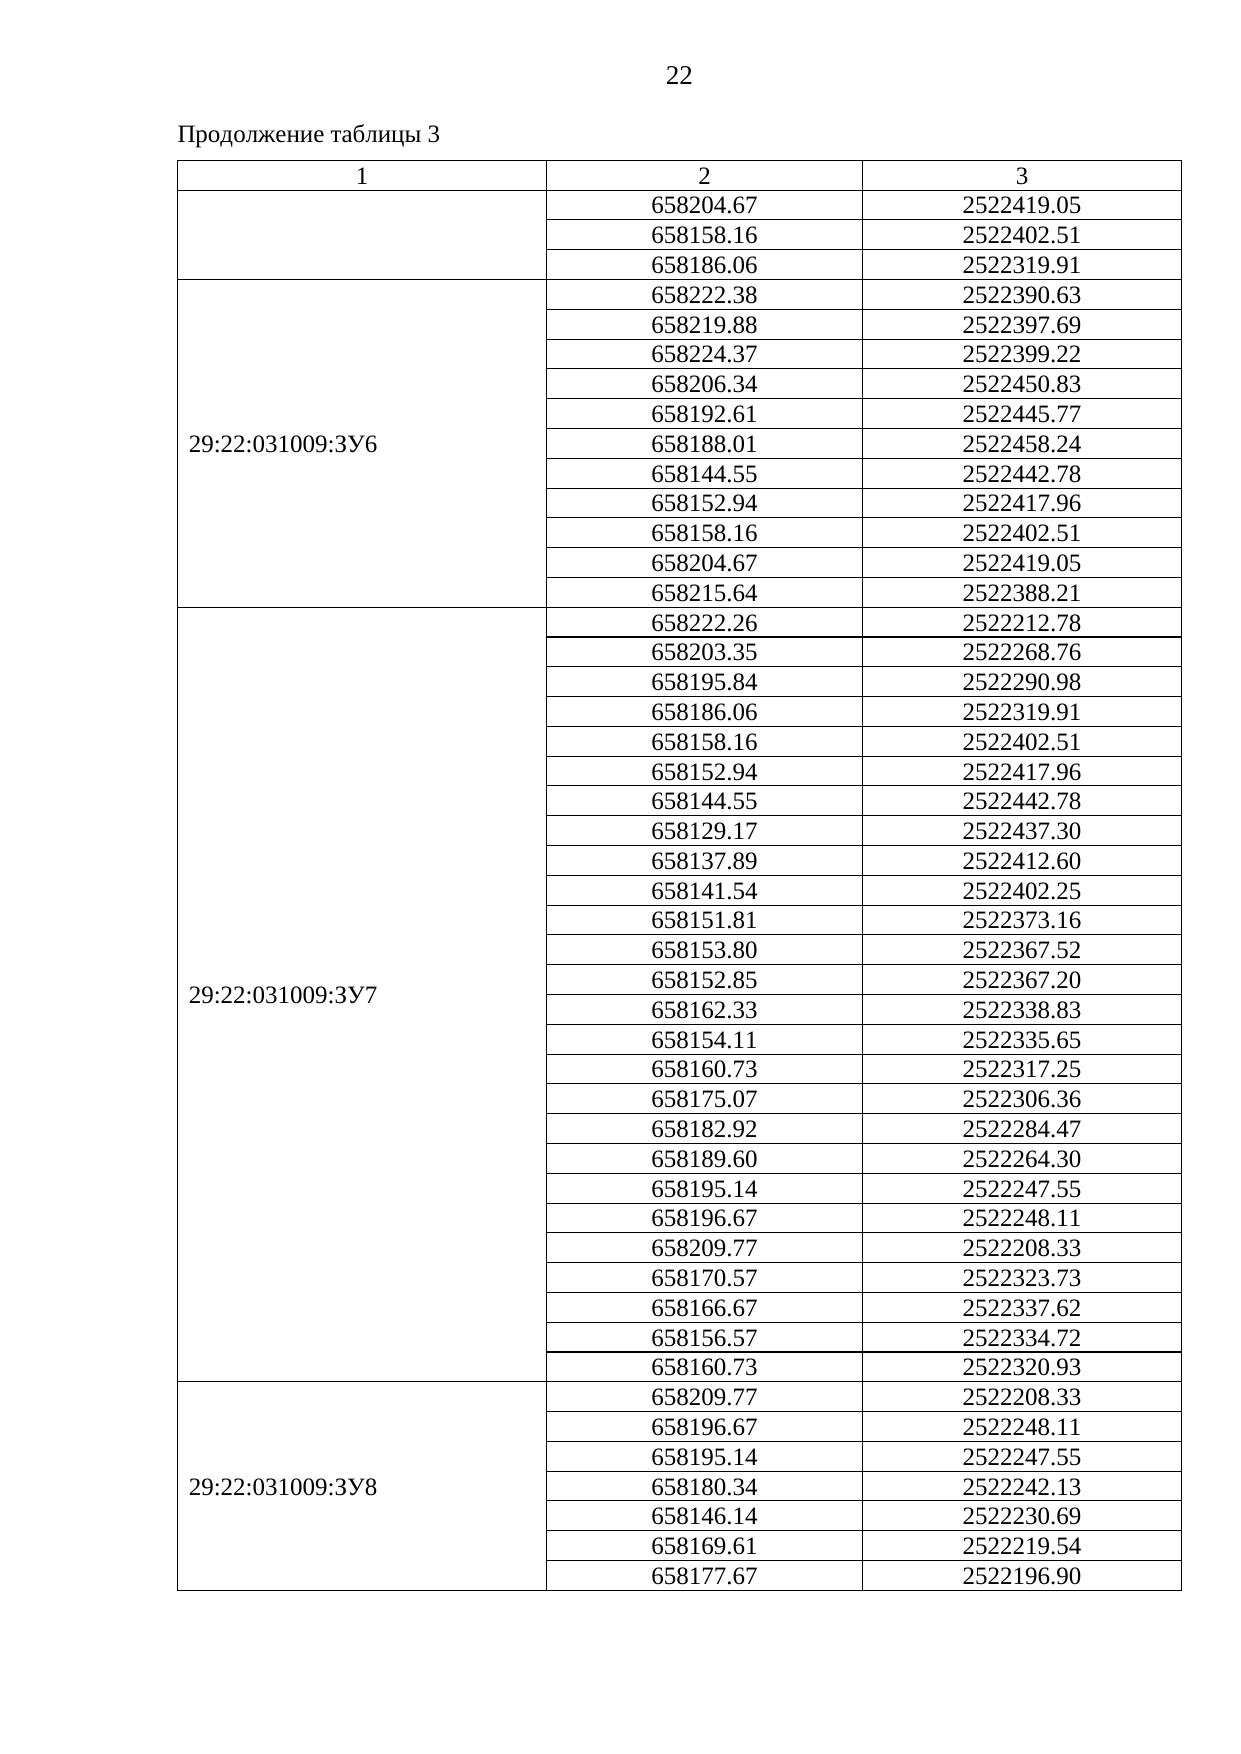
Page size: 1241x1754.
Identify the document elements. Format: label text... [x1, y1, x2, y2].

table_cell 2522242.13 [863, 1472, 1181, 1500]
table_cell 2522338.83 [863, 995, 1181, 1024]
table_cell 2522445.77 [863, 399, 1181, 428]
table_cell 658215.64 [547, 578, 862, 607]
table_cell 2522450.83 [863, 369, 1181, 398]
table_cell 29:22:031009:ЗУ6 [178, 280, 546, 607]
table_cell 2522458.24 [863, 429, 1181, 458]
table_cell 658151.81 [547, 906, 862, 934]
table_cell 658204.67 [547, 191, 862, 219]
table_cell 658141.54 [547, 876, 862, 904]
table_cell 658158.16 [547, 220, 862, 249]
table_cell 2522367.20 [863, 965, 1181, 994]
table_cell 29:22:031009:ЗУ7 [178, 608, 546, 1381]
table_cell 2522317.25 [863, 1055, 1181, 1083]
table_cell 658192.61 [547, 399, 862, 428]
table_cell 2522247.55 [863, 1174, 1181, 1202]
table_cell 658166.67 [547, 1293, 862, 1322]
table_cell 2522417.96 [863, 489, 1181, 517]
table_cell 658160.73 [547, 1055, 862, 1083]
table_cell 658144.55 [547, 459, 862, 487]
table_cell 2522208.33 [863, 1382, 1181, 1411]
table_cell 658195.84 [547, 667, 862, 696]
table_cell 658160.73 [547, 1353, 862, 1381]
table_cell 2522319.91 [863, 697, 1181, 726]
table_cell 658195.14 [547, 1174, 862, 1202]
table_cell 2522319.91 [863, 250, 1181, 279]
table_cell 2522442.78 [863, 459, 1181, 487]
table_cell 658154.11 [547, 1025, 862, 1053]
table_cell 658186.06 [547, 697, 862, 726]
table_cell 2522397.69 [863, 310, 1181, 338]
table_cell 658162.33 [547, 995, 862, 1024]
table_cell 658152.85 [547, 965, 862, 994]
table_cell 29:22:031009:ЗУ8 [178, 1382, 546, 1590]
table_cell 2522402.25 [863, 876, 1181, 904]
table_cell 658182.92 [547, 1114, 862, 1143]
table_cell 2522264.30 [863, 1144, 1181, 1173]
table_cell 2522390.63 [863, 280, 1181, 309]
table_cell 2522412.60 [863, 846, 1181, 875]
table_cell 658204.67 [547, 548, 862, 577]
table_cell 658146.14 [547, 1501, 862, 1530]
text Продолжение таблицы 3 [177, 119, 1181, 148]
table_cell 658137.89 [547, 846, 862, 875]
table_cell 658209.77 [547, 1382, 862, 1411]
table_cell 2522334.72 [863, 1323, 1181, 1351]
table_cell 2522399.22 [863, 340, 1181, 368]
table_cell 2522337.62 [863, 1293, 1181, 1322]
table_cell 2522320.93 [863, 1353, 1181, 1381]
table_cell 658156.57 [547, 1323, 862, 1351]
table_cell 2522402.51 [863, 727, 1181, 756]
table_cell 2522248.11 [863, 1412, 1181, 1441]
table_cell 658177.67 [547, 1561, 862, 1590]
table_cell 658188.01 [547, 429, 862, 458]
table_cell 658158.16 [547, 518, 862, 547]
table_cell 2522419.05 [863, 191, 1181, 219]
table_cell 2522306.36 [863, 1084, 1181, 1113]
table_cell 2522437.30 [863, 816, 1181, 845]
table_cell 2522208.33 [863, 1233, 1181, 1262]
table_cell 2522290.98 [863, 667, 1181, 696]
table_cell 2522284.47 [863, 1114, 1181, 1143]
table_cell 658224.37 [547, 340, 862, 368]
table_cell 2522219.54 [863, 1531, 1181, 1560]
table_cell 658169.61 [547, 1531, 862, 1560]
table_cell 658158.16 [547, 727, 862, 756]
table_cell 658189.60 [547, 1144, 862, 1173]
table_cell 658195.14 [547, 1442, 862, 1471]
table_cell 658203.35 [547, 638, 862, 666]
table_cell 658219.88 [547, 310, 862, 338]
table_cell 2522268.76 [863, 638, 1181, 666]
table_header 3 [863, 161, 1181, 189]
table_cell 658152.94 [547, 757, 862, 785]
table_cell 658186.06 [547, 250, 862, 279]
table_cell 2522230.69 [863, 1501, 1181, 1530]
table_cell 658196.67 [547, 1412, 862, 1441]
table_header 1 [178, 161, 546, 189]
table_cell 2522248.11 [863, 1204, 1181, 1232]
table_cell 2522335.65 [863, 1025, 1181, 1053]
table_cell 658144.55 [547, 786, 862, 815]
table_cell [178, 191, 546, 279]
table_cell 2522212.78 [863, 608, 1181, 636]
table_cell 658152.94 [547, 489, 862, 517]
table_cell 658206.34 [547, 369, 862, 398]
table_cell 658222.38 [547, 280, 862, 309]
table_cell 2522417.96 [863, 757, 1181, 785]
table_cell 658180.34 [547, 1472, 862, 1500]
table_cell 2522402.51 [863, 220, 1181, 249]
table_cell 658153.80 [547, 935, 862, 964]
table_cell 658170.57 [547, 1263, 862, 1292]
table_cell 2522196.90 [863, 1561, 1181, 1590]
table_cell 2522323.73 [863, 1263, 1181, 1292]
table_cell 2522419.05 [863, 548, 1181, 577]
table_cell 2522442.78 [863, 786, 1181, 815]
table_header 2 [547, 161, 862, 189]
table_cell 2522402.51 [863, 518, 1181, 547]
table_cell 658175.07 [547, 1084, 862, 1113]
table_cell 2522373.16 [863, 906, 1181, 934]
table_cell 2522247.55 [863, 1442, 1181, 1471]
table_cell 658222.26 [547, 608, 862, 636]
table_cell 2522388.21 [863, 578, 1181, 607]
table_cell 658209.77 [547, 1233, 862, 1262]
table_cell 2522367.52 [863, 935, 1181, 964]
table_cell 658196.67 [547, 1204, 862, 1232]
table_cell 658129.17 [547, 816, 862, 845]
